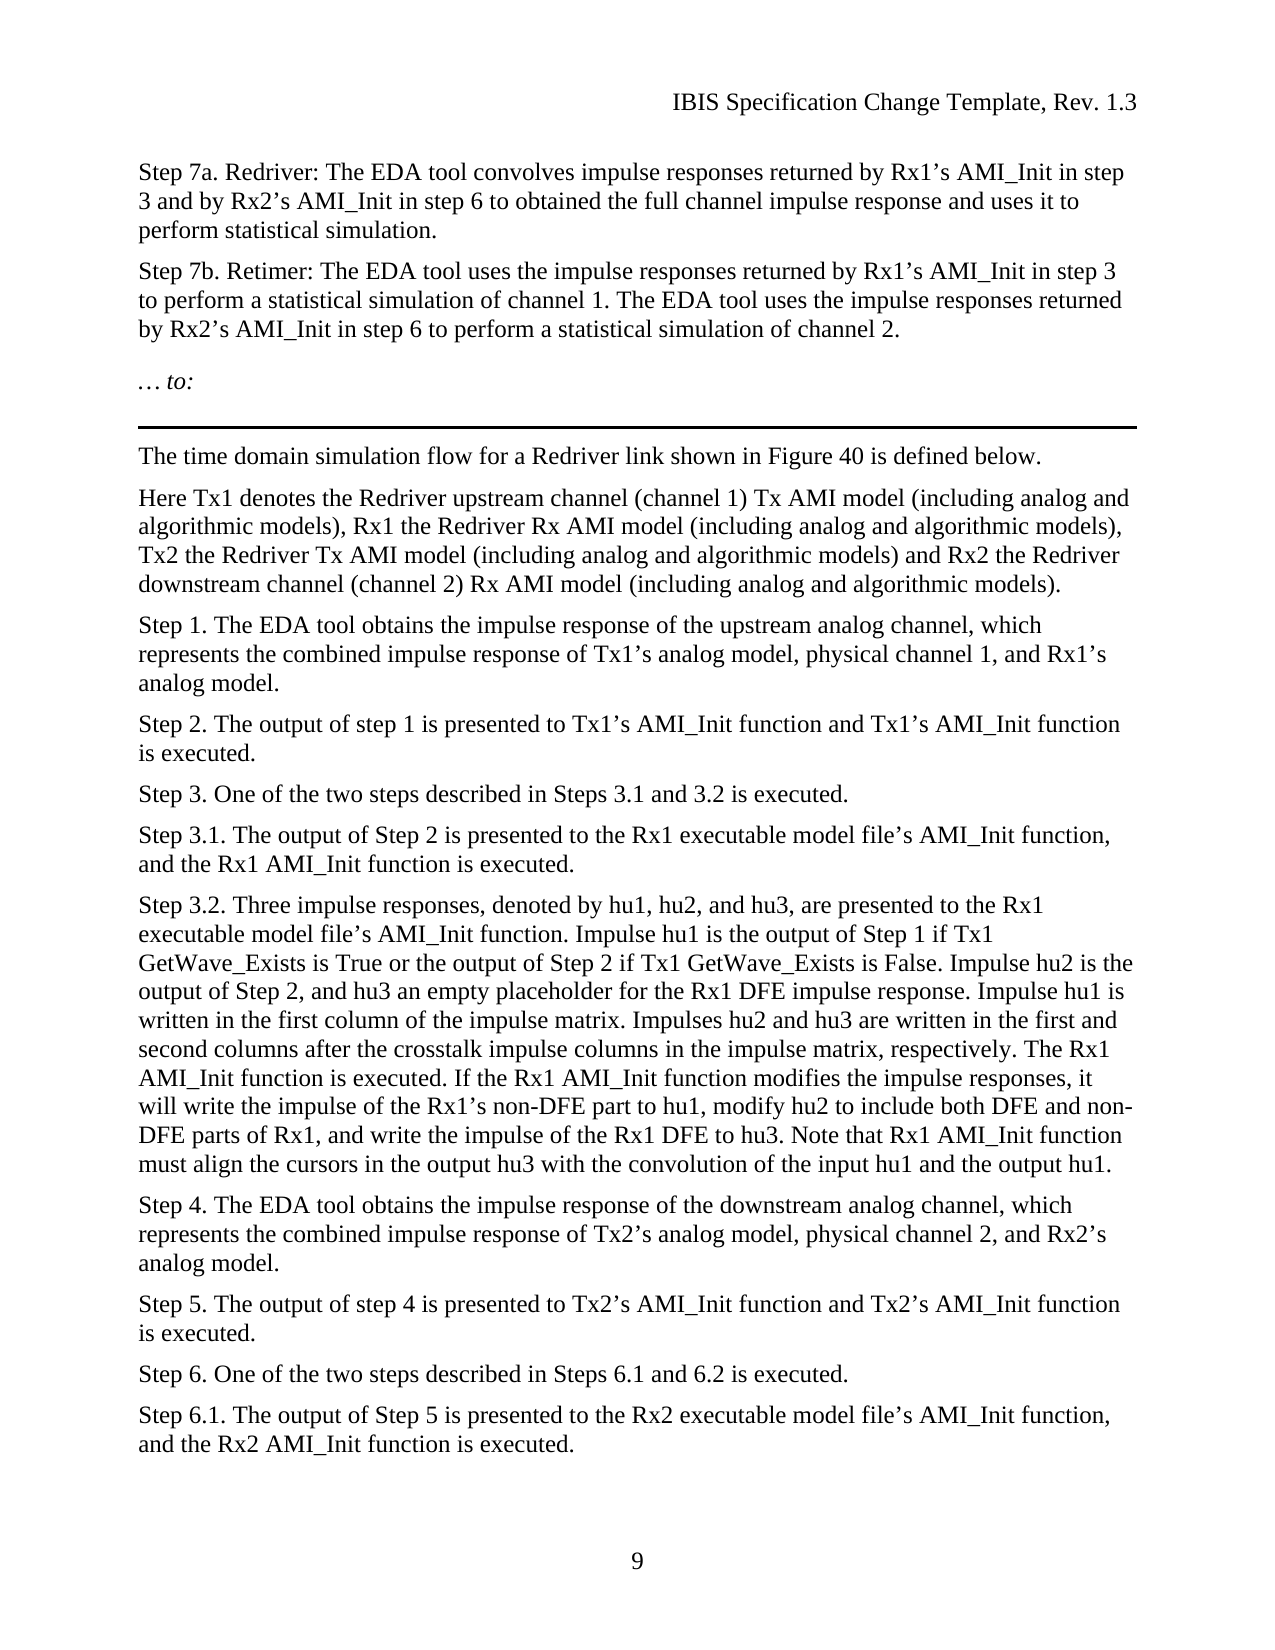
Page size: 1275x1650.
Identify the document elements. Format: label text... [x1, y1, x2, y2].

text Step 6.1. The output of Step 5 is presented to the Rx2 executable model file’s AMI_Init function, and the Rx2 AMI_Init function is executed. [138, 1400, 1137, 1458]
text Step 5. The output of step 4 is presented to Tx2’s AMI_Init function and Tx2’s AMI_Init function is executed. [138, 1289, 1137, 1346]
text The time domain simulation flow for a Redriver link shown in Figure 40 is defined below. [138, 441, 1137, 470]
text … to: [138, 366, 1137, 395]
text Step 7b. Retimer: The EDA tool uses the impulse responses returned by Rx1’s AMI_Init in step 3 to perform a statistical simulation of channel 1. The EDA tool uses the impulse responses returned by Rx2’s AMI_Init in step 6 to perform a statistical simulation of channel 2. [138, 256, 1137, 342]
text Step 3. One of the two steps described in Steps 3.1 and 3.2 is executed. [138, 779, 1137, 808]
text Here Tx1 denotes the Redriver upstream channel (channel 1) Tx AMI model (including analog and algorithmic models), Rx1 the Redriver Rx AMI model (including analog and algorithmic models), Tx2 the Redriver Tx AMI model (including analog and algorithmic models) and Rx2 the Redriver downstream channel (channel 2) Rx AMI model (including analog and algorithmic models). [138, 483, 1137, 598]
text Step 3.1. The output of Step 2 is presented to the Rx1 executable model file’s AMI_Init function, and the Rx1 AMI_Init function is executed. [138, 820, 1137, 878]
text Step 3.2. Three impulse responses, denoted by hu1, hu2, and hu3, are presented to the Rx1 executable model file’s AMI_Init function. Impulse hu1 is the output of Step 1 if Tx1 GetWave_Exists is True or the output of Step 2 if Tx1 GetWave_Exists is False. Impulse hu2 is the output of Step 2, and hu3 an empty placeholder for the Rx1 DFE impulse response. Impulse hu1 is written in the first column of the impulse matrix. Impulses hu2 and hu3 are written in the first and second columns after the crosstalk impulse columns in the impulse matrix, respectively. The Rx1 AMI_Init function is executed. If the Rx1 AMI_Init function modifies the impulse responses, it will write the impulse of the Rx1’s non-DFE part to hu1, modify hu2 to include both DFE and non-DFE parts of Rx1, and write the impulse of the Rx1 DFE to hu3. Note that Rx1 AMI_Init function must align the cursors in the output hu3 with the convolution of the input hu1 and the output hu1. [138, 890, 1137, 1178]
text Step 4. The EDA tool obtains the impulse response of the downstream analog channel, which represents the combined impulse response of Tx2’s analog model, physical channel 2, and Rx2’s analog model. [138, 1190, 1137, 1276]
text Step 7a. Redriver: The EDA tool convolves impulse responses returned by Rx1’s AMI_Init in step 3 and by Rx2’s AMI_Init in step 6 to obtained the full channel impulse response and uses it to perform statistical simulation. [138, 157, 1137, 244]
text Step 6. One of the two steps described in Steps 6.1 and 6.2 is executed. [138, 1359, 1137, 1388]
text Step 2. The output of step 1 is presented to Tx1’s AMI_Init function and Tx1’s AMI_Init function is executed. [138, 709, 1137, 766]
text Step 1. The EDA tool obtains the impulse response of the upstream analog channel, which represents the combined impulse response of Tx1’s analog model, physical channel 1, and Rx1’s analog model. [138, 610, 1137, 696]
